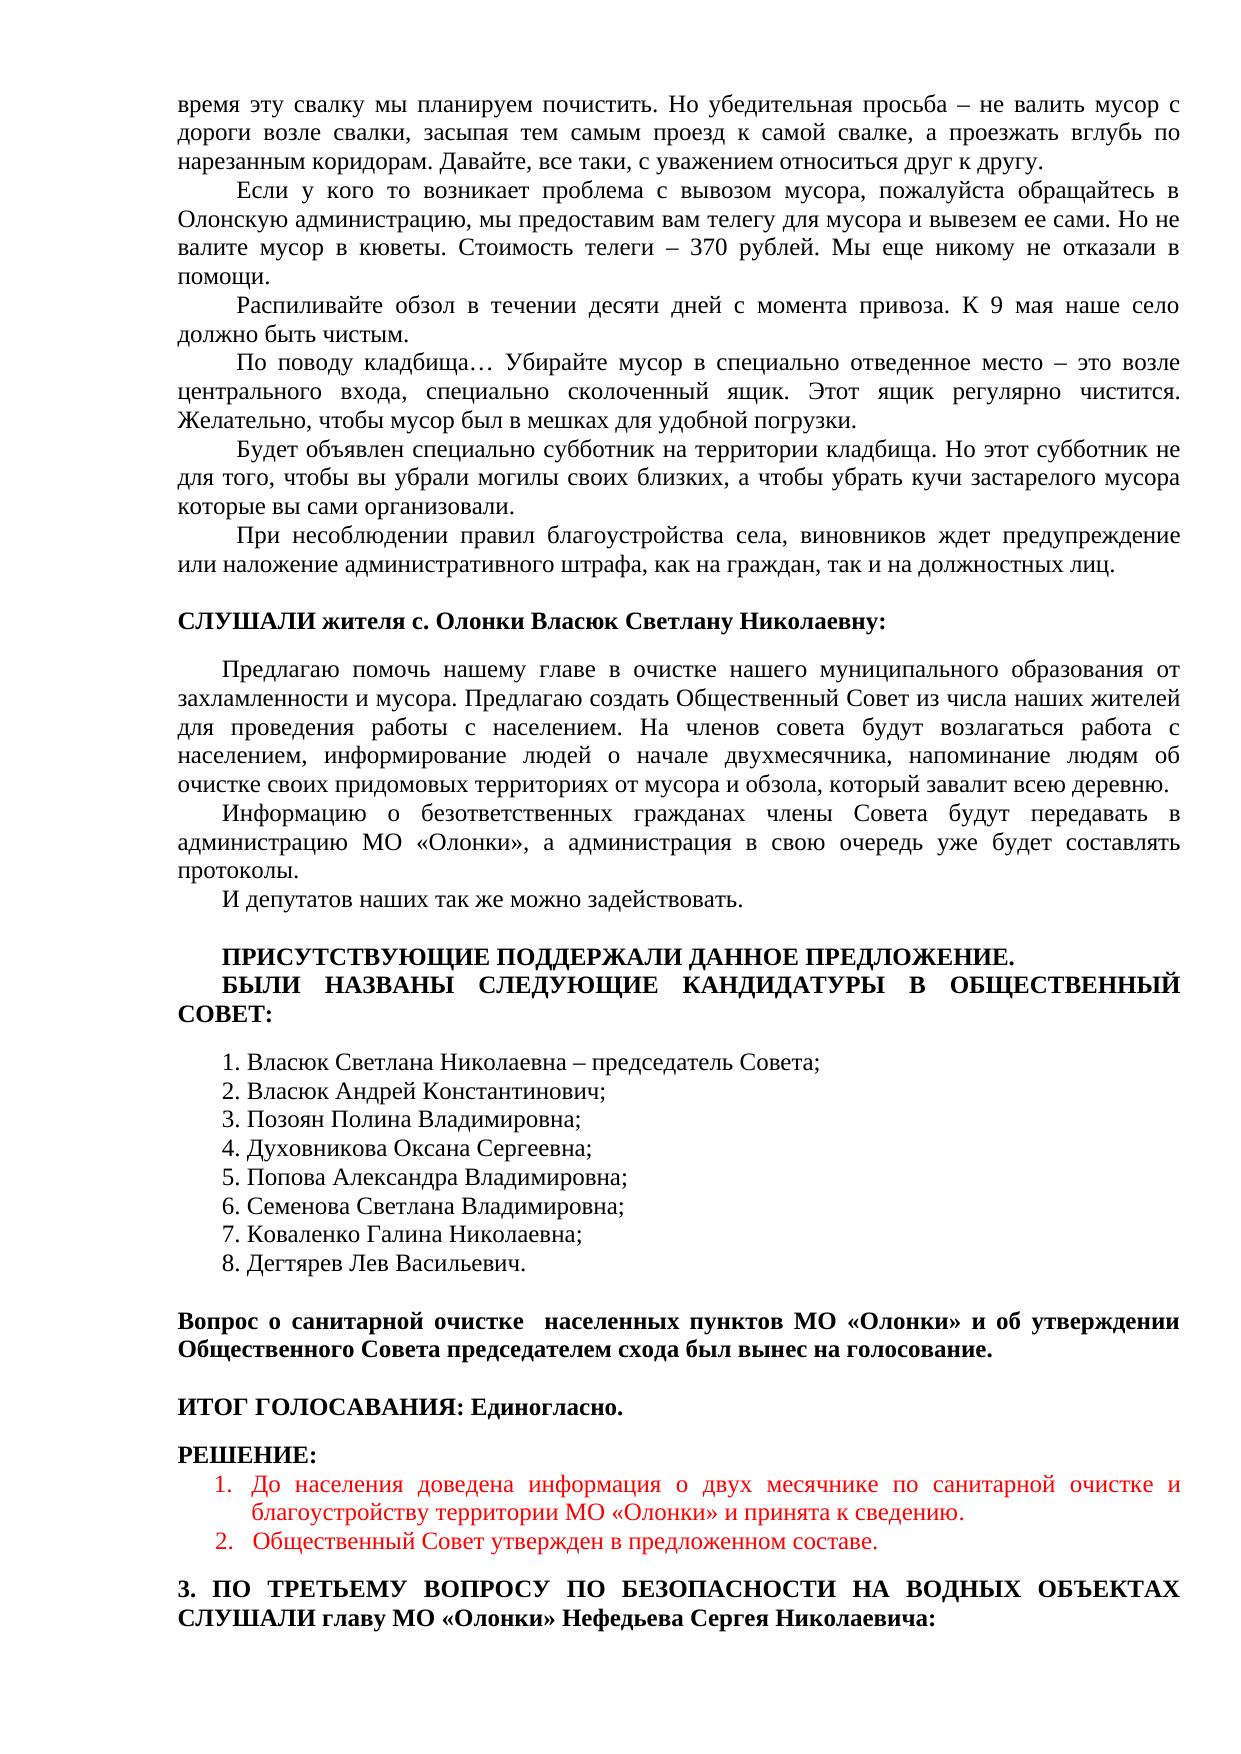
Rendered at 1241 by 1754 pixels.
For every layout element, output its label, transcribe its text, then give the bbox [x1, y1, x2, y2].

text И депутатов наших так же можно задействовать. [177, 884, 1181, 913]
text По поводу кладбища… Убирайте мусор в специально отведенное место – это возле центрального входа, специально сколоченный ящик. Этот ящик регулярно чистится. Желательно, чтобы мусор был в мешках для удобной погрузки. [177, 347, 1181, 434]
text 2. Власюк Андрей Константинович; [177, 1076, 1181, 1104]
text ПРИСУТСТВУЮЩИЕ ПОДДЕРЖАЛИ ДАННОЕ ПРЕДЛОЖЕНИЕ. [177, 942, 1181, 970]
text ИТОГ ГОЛОСАВАНИЯ: Единогласно. [177, 1392, 1181, 1421]
text Будет объявлен специально субботник на территории кладбища. Но этот субботник не для того, чтобы вы убрали могилы своих близких, а чтобы убрать кучи застарелого мусора которые вы сами организовали. [177, 434, 1181, 520]
text Предлагаю помочь нашему главе в очистке нашего муниципального образования от захламленности и мусора. Предлагаю создать Общественный Совет из числа наших жителей для проведения работы с населением. На членов совета будут возлагаться работа с населением, информирование людей о начале двухмесячника, напоминание людям об очистке своих придомовых территориях от мусора и обзола, который завалит всею деревню. [177, 654, 1181, 798]
list Общественный Совет утвержден в предложенном составе. [215, 1526, 1181, 1555]
text 1. Власюк Светлана Николаевна – председатель Совета; [177, 1047, 1181, 1076]
text Информацию о безответственных гражданах члены Совета будут передавать в администрацию МО «Олонки», а администрация в свою очередь уже будет составлять протоколы. [177, 798, 1181, 884]
text При несоблюдении правил благоустройства села, виновников ждет предупреждение или наложение административного штрафа, как на граждан, так и на должностных лиц. [177, 520, 1181, 577]
text 4. Духовникова Оксана Сергеевна; [177, 1133, 1181, 1162]
text 6. Семенова Светлана Владимировна; [177, 1191, 1181, 1219]
text 7. Коваленко Галина Николаевна; [177, 1219, 1181, 1248]
text 5. Попова Александра Владимировна; [177, 1162, 1181, 1191]
text 8. Дегтярев Лев Васильевич. [177, 1248, 1181, 1277]
text Распиливайте обзол в течении десяти дней с момента привоза. К 9 мая наше село должно быть чистым. [177, 290, 1181, 347]
text СЛУШАЛИ жителя с. Олонки Власюк Светлану Николаевну: [177, 606, 1181, 635]
text БЫЛИ НАЗВАНЫ СЛЕДУЮЩИЕ КАНДИДАТУРЫ В ОБЩЕСТВЕННЫЙ СОВЕТ: [177, 970, 1181, 1028]
text Вопрос о санитарной очистке населенных пунктов МО «Олонки» и об утверждении Общественного Совета председателем схода был вынес на голосование. [177, 1306, 1181, 1363]
text РЕШЕНИЕ: [177, 1440, 1181, 1469]
text 3. Позоян Полина Владимировна; [177, 1104, 1181, 1133]
list До населения доведена информация о двух месячнике по санитарной очистке и благоустройству территории МО «Олонки» и принята к сведению. [213, 1469, 1181, 1526]
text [177, 89, 1181, 175]
text 3. ПО ТРЕТЬЕМУ ВОПРОСУ ПО БЕЗОПАСНОСТИ НА ВОДНЫХ ОБЪЕКТАХ СЛУШАЛИ главу МО «Олонки» Нефедьева Сергея Николаевича: [177, 1574, 1181, 1632]
text Если у кого то возникает проблема с вывозом мусора, пожалуйста обращайтесь в Олонскую администрацию, мы предоставим вам телегу для мусора и вывезем ее сами. Но не валите мусор в кюветы. Стоимость телеги – 370 рублей. Мы еще никому не отказали в помощи. [177, 175, 1181, 290]
